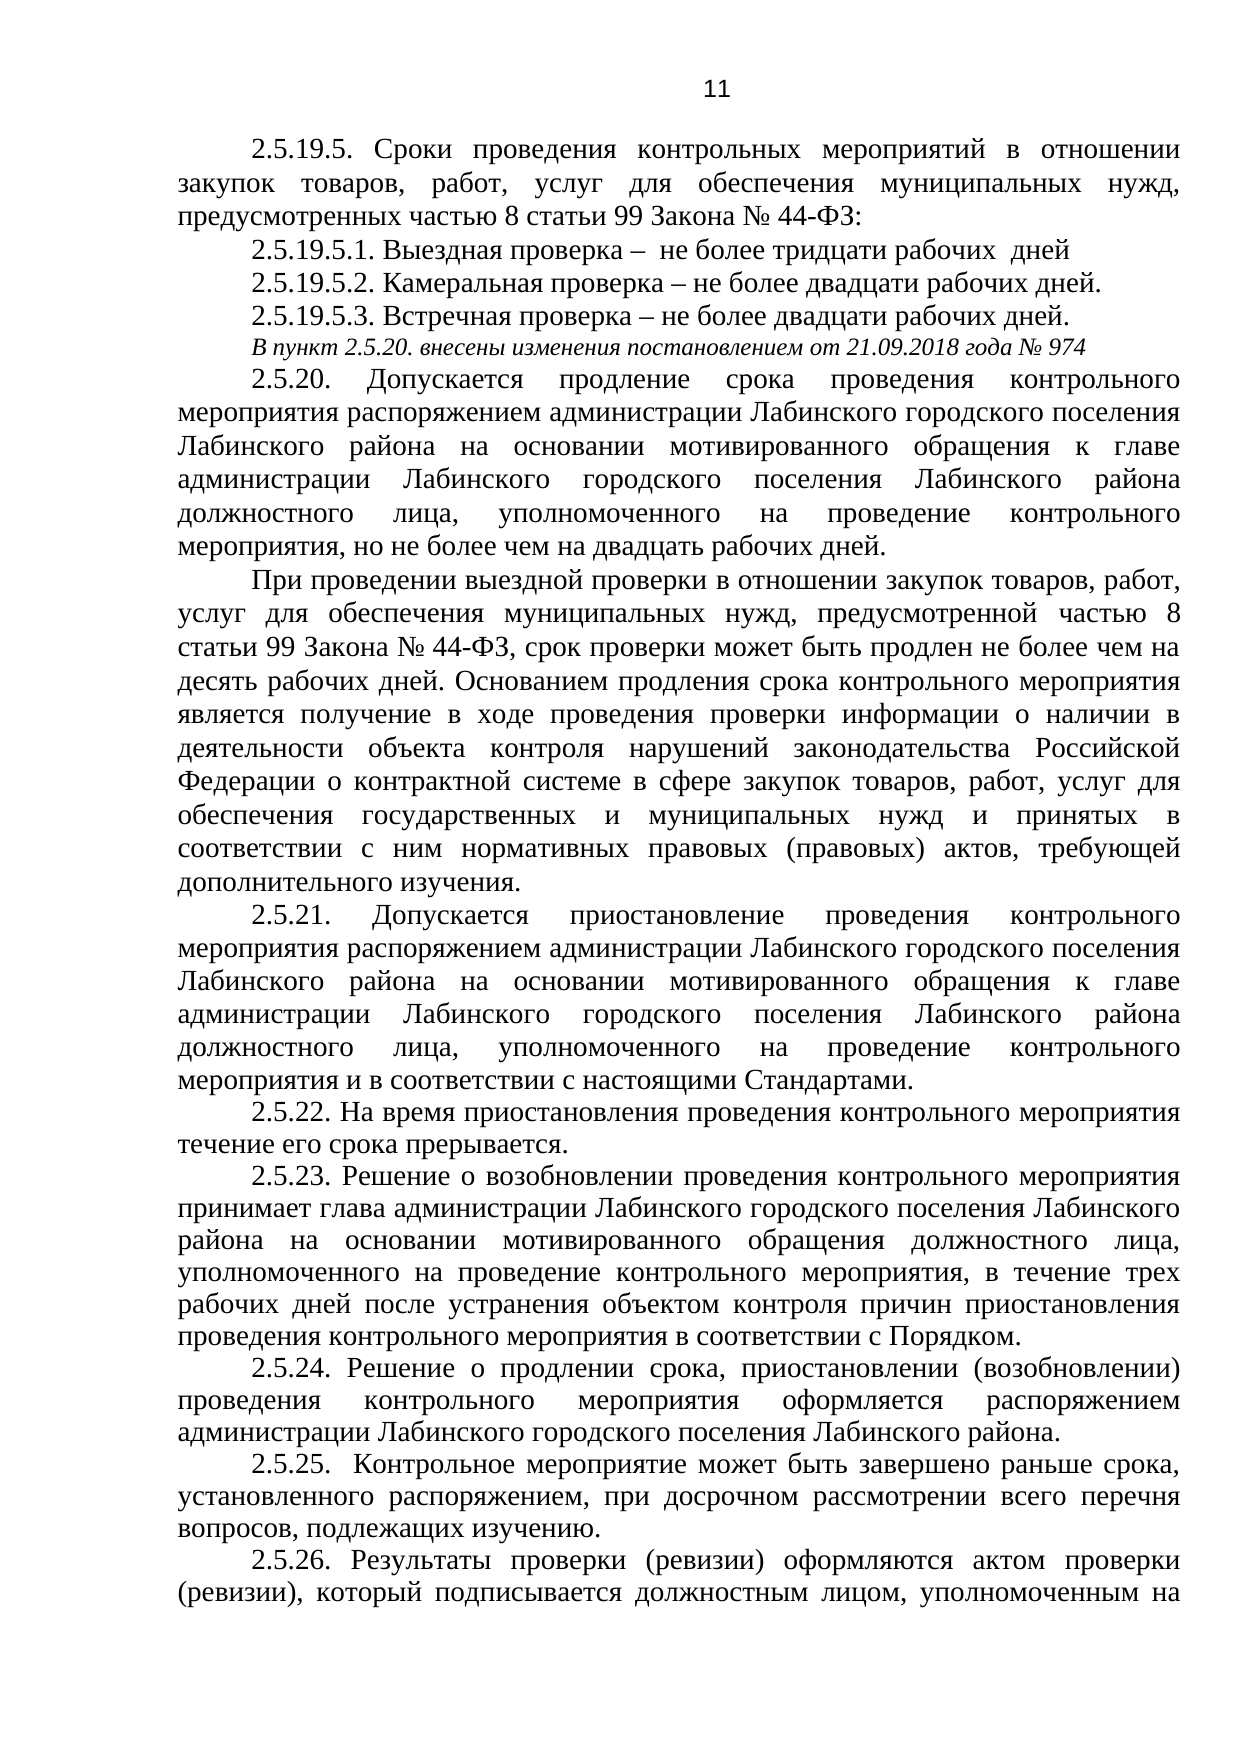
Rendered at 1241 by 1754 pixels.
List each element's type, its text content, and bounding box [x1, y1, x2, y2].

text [177, 1544, 1181, 1608]
text 2.5.24. Решение о продлении срока, приостановлении (возобновлении) проведения контрольного мероприятия оформляется распоряжением администрации Лабинского городского поселения Лабинского района. [177, 1352, 1181, 1448]
text 2.5.25. Контрольное мероприятие может быть завершено раньше срока, установленного распоряжением, при досрочном рассмотрении всего перечня вопросов, подлежащих изучению. [177, 1448, 1181, 1544]
text 2.5.23. Решение о возобновлении проведения контрольного мероприятия принимает глава администрации Лабинского городского поселения Лабинского района на основании мотивированного обращения должностного лица, уполномоченного на проведение контрольного мероприятия, в течение трех рабочих дней после устранения объектом контроля причин приостановления проведения контрольного мероприятия в соответствии с Порядком. [177, 1160, 1181, 1352]
text При проведении выездной проверки в отношении закупок товаров, работ, услуг для обеспечения муниципальных нужд, предусмотренной частью 8 статьи 99 Закона № 44-ФЗ, срок проверки может быть продлен не более чем на десять рабочих дней. Основанием продления срока контрольного мероприятия является получение в ходе проведения проверки информации о наличии в деятельности объекта контроля нарушений законодательства Российской Федерации о контрактной системе в сфере закупок товаров, работ, услуг для обеспечения государственных и муниципальных нужд и принятых в соответствии с ним нормативных правовых (правовых) актов, требующей дополнительного изучения. [177, 562, 1181, 898]
text 2.5.21. Допускается приостановление проведения контрольного мероприятия распоряжением администрации Лабинского городского поселения Лабинского района на основании мотивированного обращения к главе администрации Лабинского городского поселения Лабинского района должностного лица, уполномоченного на проведение контрольного мероприятия и в соответствии с настоящими Стандартами. [177, 898, 1181, 1096]
text В пункт 2.5.20. внесены изменения постановлением от 21.09.2018 года № 974 [177, 332, 1181, 361]
text 2.5.20. Допускается продление срока проведения контрольного мероприятия распоряжением администрации Лабинского городского поселения Лабинского района на основании мотивированного обращения к главе администрации Лабинского городского поселения Лабинского района должностного лица, уполномоченного на проведение контрольного мероприятия, но не более чем на двадцать рабочих дней. [177, 361, 1181, 562]
text 2.5.19.5. Сроки проведения контрольных мероприятий в отношении закупок товаров, работ, услуг для обеспечения муниципальных нужд, предусмотренных частью 8 статьи 99 Закона № 44-ФЗ: [177, 131, 1181, 232]
text 2.5.19.5.1. Выездная проверка – не более тридцати рабочих дней [177, 232, 1181, 265]
text 2.5.19.5.3. Встречная проверка – не более двадцати рабочих дней. [177, 299, 1181, 332]
text 2.5.19.5.2. Камеральная проверка – не более двадцати рабочих дней. [177, 265, 1181, 299]
text 2.5.22. На время приостановления проведения контрольного мероприятия течение его срока прерывается. [177, 1096, 1181, 1160]
